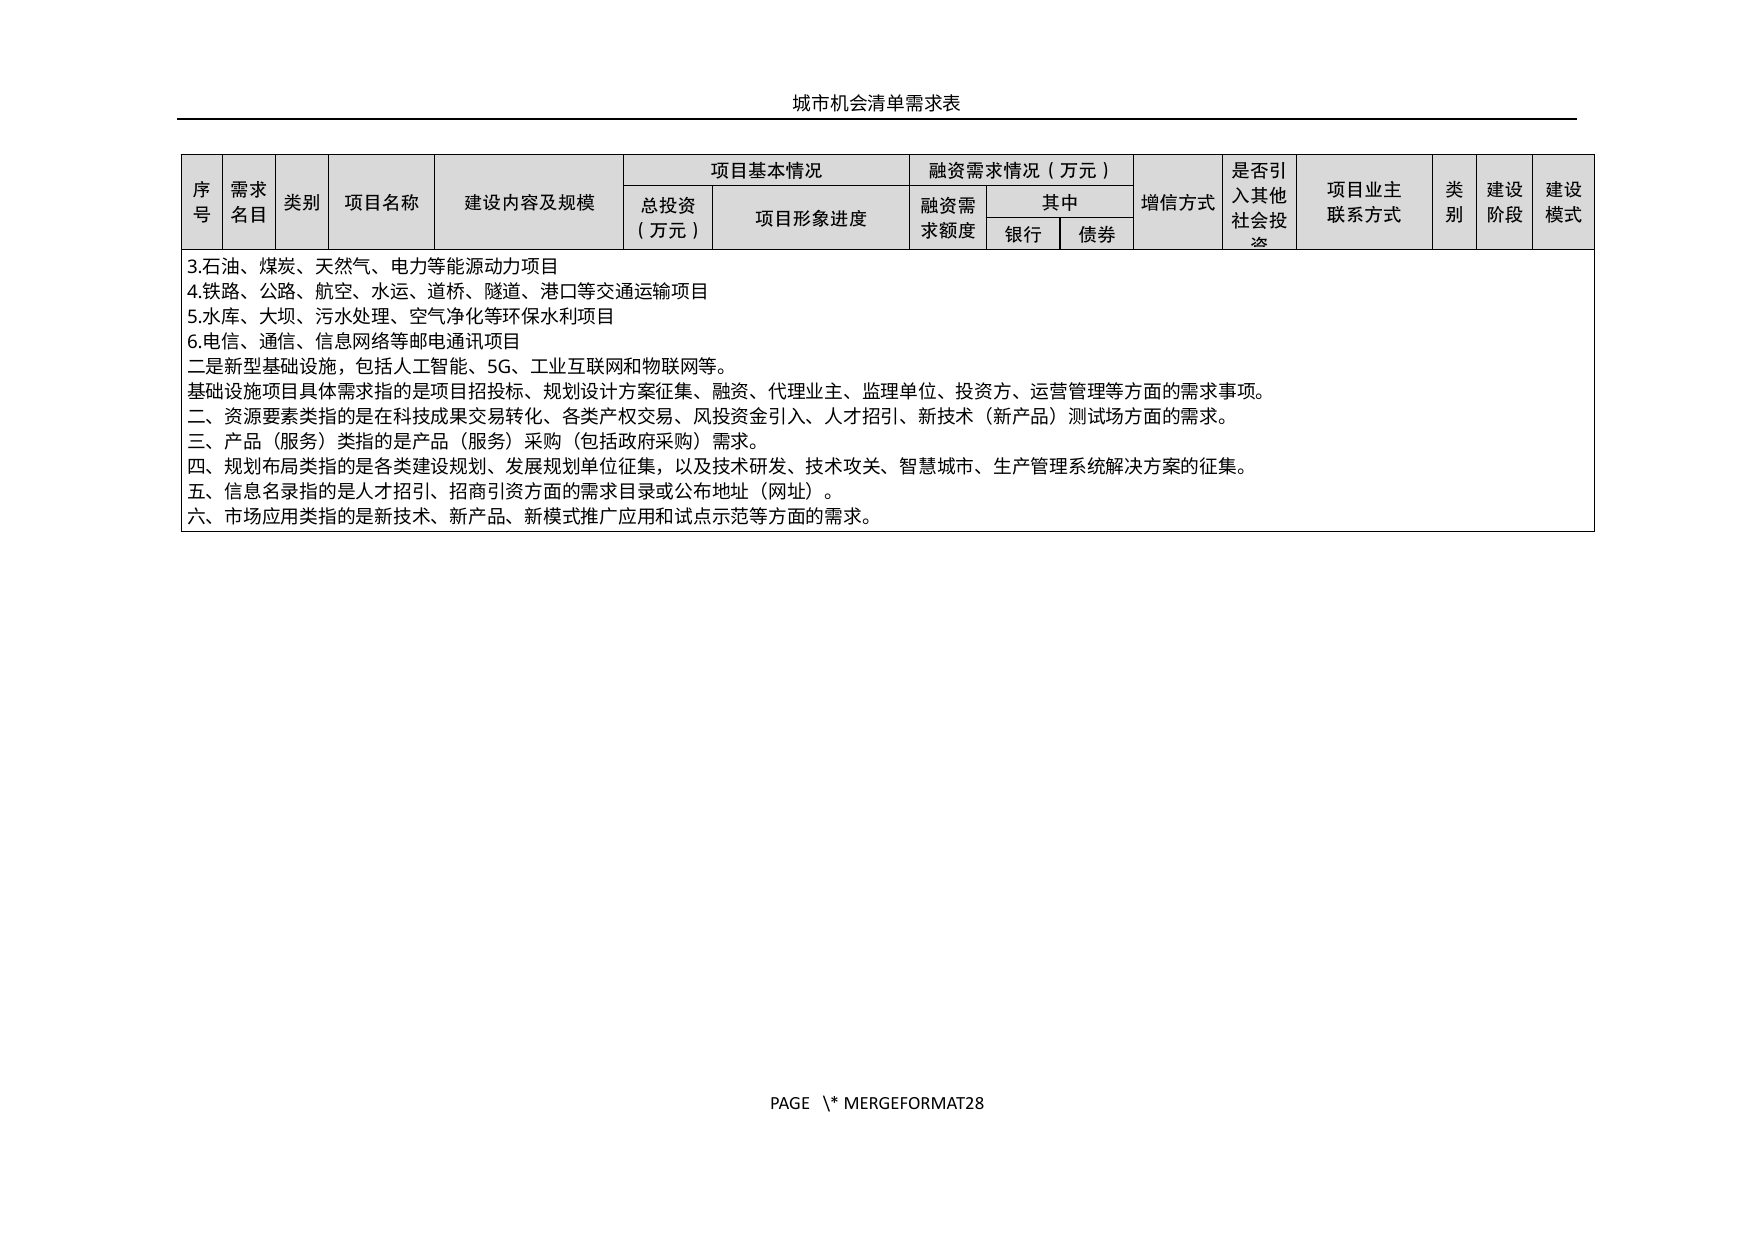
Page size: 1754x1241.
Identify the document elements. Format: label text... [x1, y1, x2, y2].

table_header 序号 [182, 155, 222, 249]
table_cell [182, 250, 1594, 531]
table_cell 银行 [987, 218, 1059, 249]
table_cell 债券 [1061, 218, 1133, 249]
table_cell 其中 [987, 186, 1133, 217]
table_header 建设阶段 [1477, 155, 1532, 249]
table_header 融资需求情况（万元） [910, 155, 1133, 185]
table_header 类别 [276, 155, 328, 249]
table_cell 融资需求额度 [910, 186, 986, 249]
table_cell 总投资（万元） [624, 186, 712, 249]
table_header 项目业主 联系方式 [1297, 155, 1432, 249]
table_cell 项目形象进度 [713, 186, 909, 249]
table_header 项目基本情况 [624, 155, 909, 185]
table_header 类别 [1433, 155, 1476, 249]
table_header 建设模式 [1533, 155, 1594, 249]
table_header 建设内容及规模 [435, 155, 623, 249]
table_header 是否引入其他社会投资 [1223, 155, 1296, 249]
table_header 需求名目 [223, 155, 275, 249]
table_header 项目名称 [329, 155, 434, 249]
table_header 增信方式 [1134, 155, 1222, 249]
